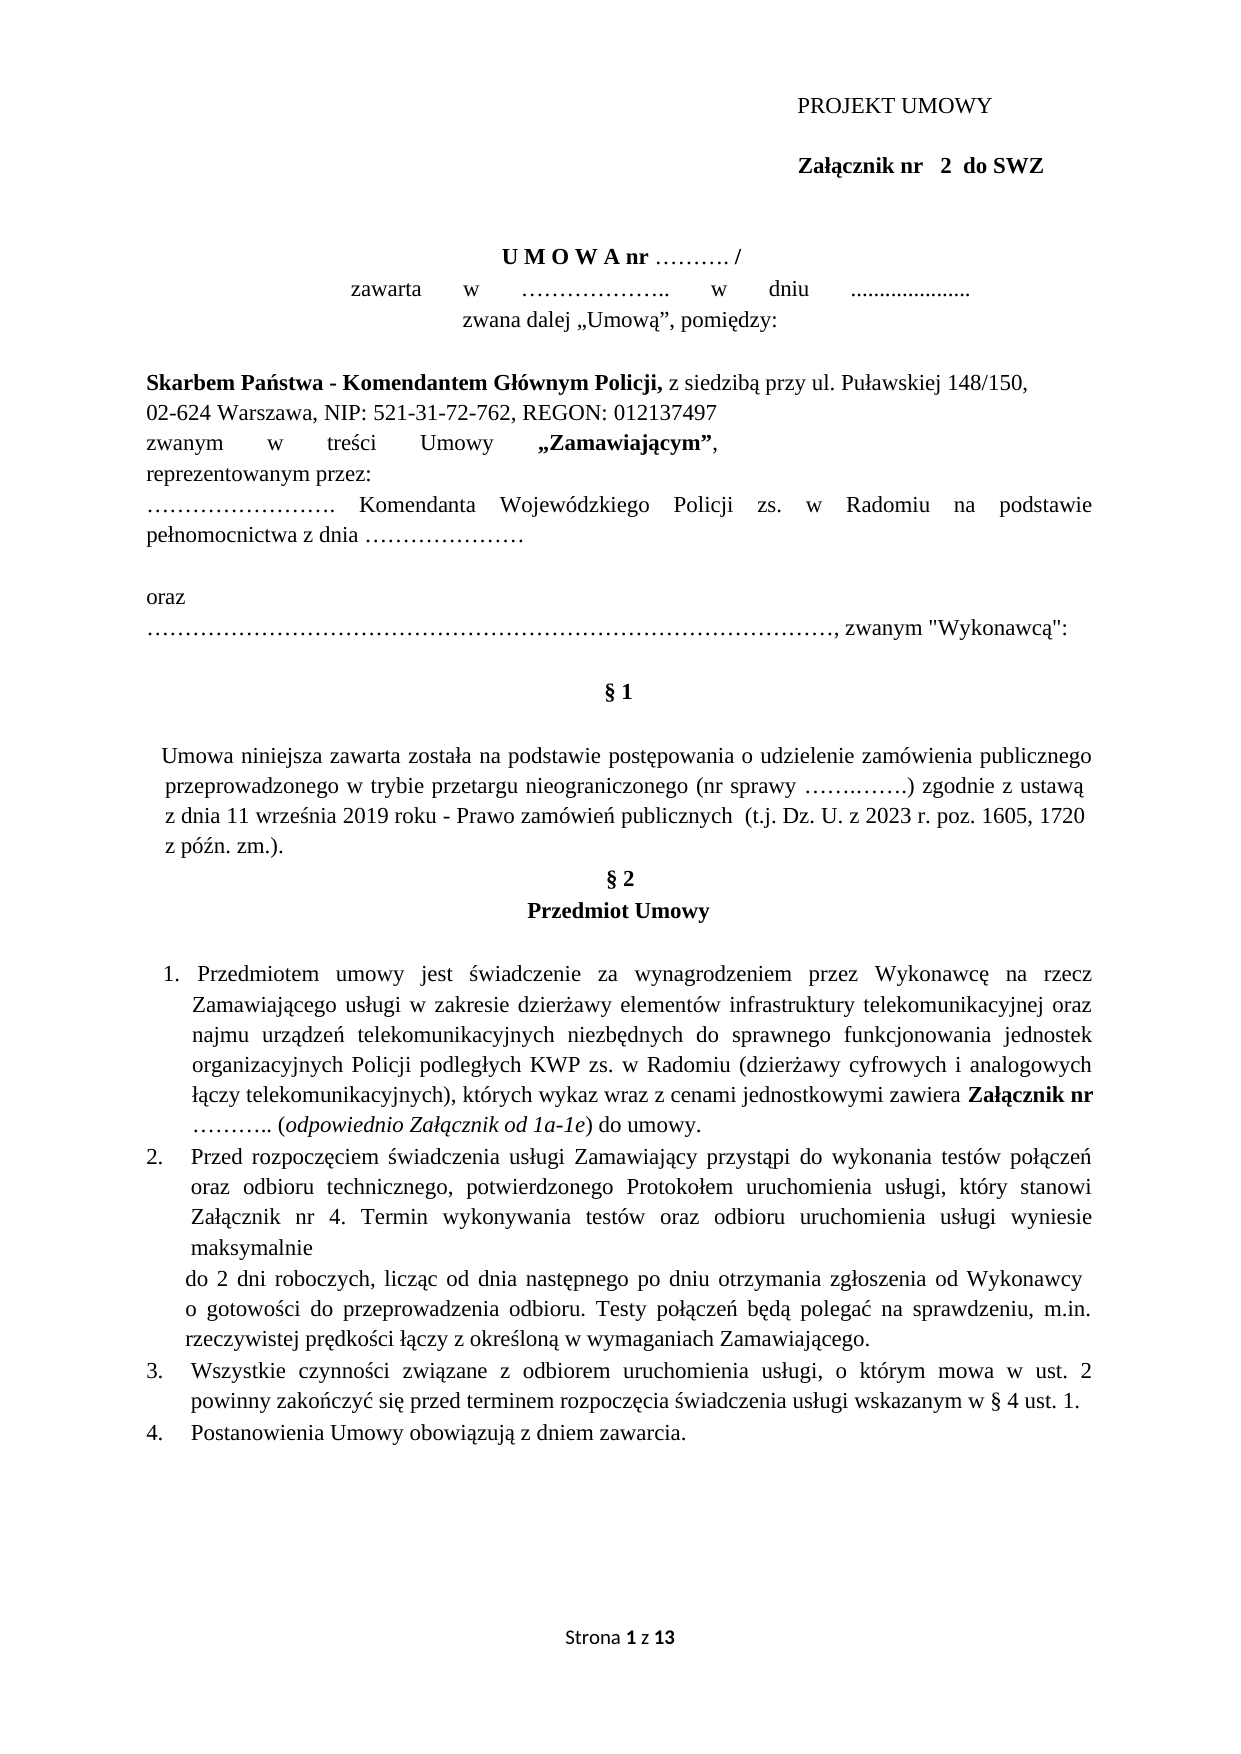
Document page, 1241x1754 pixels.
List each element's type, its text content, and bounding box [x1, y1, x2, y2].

text Przedmiot Umowy [146, 897, 1093, 924]
text PROJEKT UMOWY [684, 92, 1094, 118]
text Umowa niniejsza zawarta została na podstawie postępowania o udzielenie zamówienia publicznego przeprowadzonego w trybie przetargu nieograniczonego (nr sprawy …….…….) zgodnie z ustawą z dnia 11 września 2019 roku - Prawo zamówień publicznych (t.j. Dz. U. z 2023 r. poz. 1605, 1720 z późn. zm.). [161, 742, 1093, 859]
text ………………………………………………………………………………, zwanym "Wykonawcą": [146, 614, 1093, 641]
text zawarta w ……………….. w dniu ..................... zwana dalej „Umową”, pomiędzy: [351, 275, 1013, 332]
list Przed rozpoczęciem świadczenia usługi Zamawiający przystąpi do wykonania testów połączeń oraz odbioru technicznego, potwierdzonego Protokołem uruchomienia usługi, który stanowi Załącznik nr 4. Termin wykonywania testów oraz odbioru uruchomienia usługi wyniesie maksymalnie [146, 1143, 1093, 1260]
list Postanowienia Umowy obowiązują z dniem zawarcia. [146, 1418, 1093, 1445]
text do 2 dni roboczych, licząc od dnia następnego po dniu otrzymania zgłoszenia od Wykonawcy o gotowości do przeprowadzenia odbioru. Testy połączeń będą polegać na sprawdzeniu, m.in. rzeczywistej prędkości łączy z określoną w wymaganiach Zamawiającego. [185, 1265, 1093, 1352]
text 1. Przedmiotem umowy jest świadczenie za wynagrodzeniem przez Wykonawcę na rzecz Zamawiającego usługi w zakresie dzierżawy elementów infrastruktury telekomunikacyjnej oraz najmu urządzeń telekomunikacyjnych niezbędnych do sprawnego funkcjonowania jednostek organizacyjnych Policji podległych KWP zs. w Radomiu (dzierżawy cyfrowych i analogowych łączy telekomunikacyjnych), których wykaz wraz z cenami jednostkowymi zawiera Załącznik nr ……….. (odpowiednio Załącznik od 1a-1e) do umowy. [146, 960, 1093, 1138]
subtitle § 1 [177, 678, 1060, 704]
text Załącznik nr 2 do SWZ [798, 152, 1094, 179]
list Wszystkie czynności związane z odbiorem uruchomienia usługi, o którym mowa w ust. 2 powinny zakończyć się przed terminem rozpoczęcia świadczenia usługi wskazanym w § 4 ust. 1. [146, 1357, 1093, 1413]
text oraz [146, 583, 1093, 609]
text Skarbem Państwa - Komendantem Głównym Policji, z siedzibą przy ul. Puławskiej 148/150, [146, 369, 1093, 395]
subtitle U M O W A nr ………. / [430, 243, 1063, 269]
subtitle § 2 [177, 865, 1063, 891]
text 02-624 Warszawa, NIP: 521-31-72-762, REGON: 012137497 zwanym w treści Umowy „Zamawiającym”, reprezentowanym przez: [146, 399, 718, 486]
text ……………………. Komendanta Wojewódzkiego Policji zs. w Radomiu na podstawie pełnomocnictwa z dnia ………………… [146, 491, 1093, 548]
